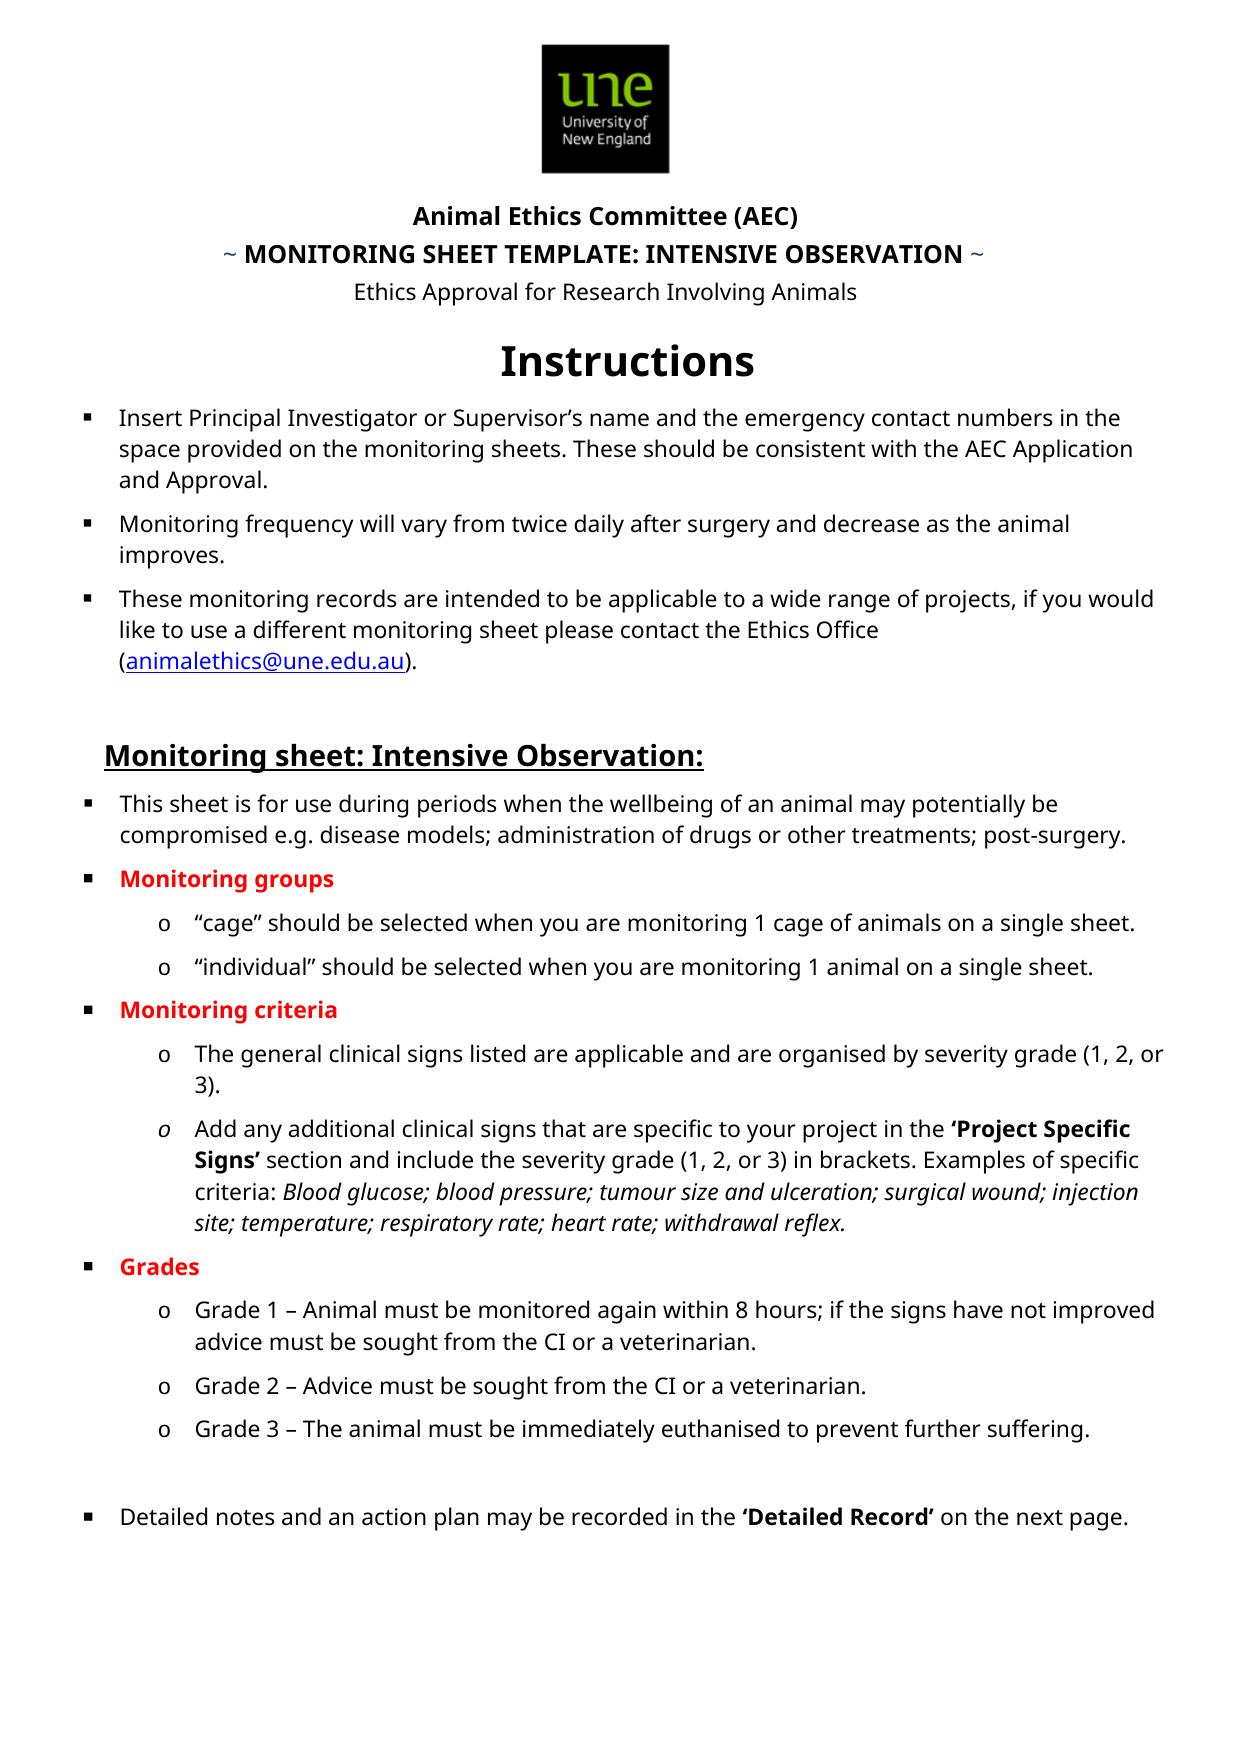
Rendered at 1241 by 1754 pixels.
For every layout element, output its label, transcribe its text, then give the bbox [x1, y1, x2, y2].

list “cage” should be selected when you are monitoring 1 cage of animals on a single sheet. [157, 907, 1167, 938]
list Grades [82, 1251, 1167, 1282]
text Ethics Approval for Research Involving Animals [44, 276, 1167, 307]
list Monitoring frequency will vary from twice daily after surgery and decrease as the animal improves. [82, 508, 1167, 570]
subtitle ~ MONITORING SHEET TEMPLATE: INTENSIVE OBSERVATION ~ [0, 236, 1240, 270]
list Monitoring groups [82, 863, 1167, 894]
text Instructions [89, 332, 1167, 389]
list Grade 1 – Animal must be monitored again within 8 hours; if the signs have not improved advice must be sought from the CI or a veterinarian. [157, 1294, 1167, 1357]
list Grade 3 – The animal must be immediately euthanised to prevent further suffering. [157, 1413, 1167, 1445]
picture [541, 44, 670, 174]
list Monitoring criteria [82, 994, 1167, 1026]
list “individual” should be selected when you are monitoring 1 animal on a single sheet. [157, 950, 1167, 982]
list These monitoring records are intended to be applicable to a wide range of projects, if you would like to use a different monitoring sheet please contact the Ethics Office (animalethics@une.edu.au). [82, 583, 1167, 677]
text Monitoring sheet: Intensive Observation: [103, 736, 1167, 775]
list Insert Principal Investigator or Supervisor’s name and the emergency contact numbers in the space provided on the monitoring sheets. These should be consistent with the AEC Application and Approval. [82, 402, 1167, 495]
subtitle Animal Ethics Committee (AEC) [44, 198, 1167, 232]
list The general clinical signs listed are applicable and are organised by severity grade (1, 2, or 3). [157, 1038, 1167, 1101]
list Detailed notes and an action plan may be recorded in the ‘Detailed Record’ on the next page. [82, 1501, 1167, 1532]
list This sheet is for use during periods when the wellbeing of an animal may potentially be compromised e.g. disease models; administration of drugs or other treatments; post-surgery. [82, 788, 1167, 850]
list Add any additional clinical signs that are specific to your project in the ‘Project Specific Signs’ section and include the severity grade (1, 2, or 3) in brackets. Examples of specific criteria: Blood glucose; blood pressure; tumour size and ulceration; surgical wound; injection site; temperature; respiratory rate; heart rate; withdrawal reflex. [157, 1113, 1167, 1238]
list Grade 2 – Advice must be sought from the CI or a veterinarian. [157, 1369, 1167, 1401]
